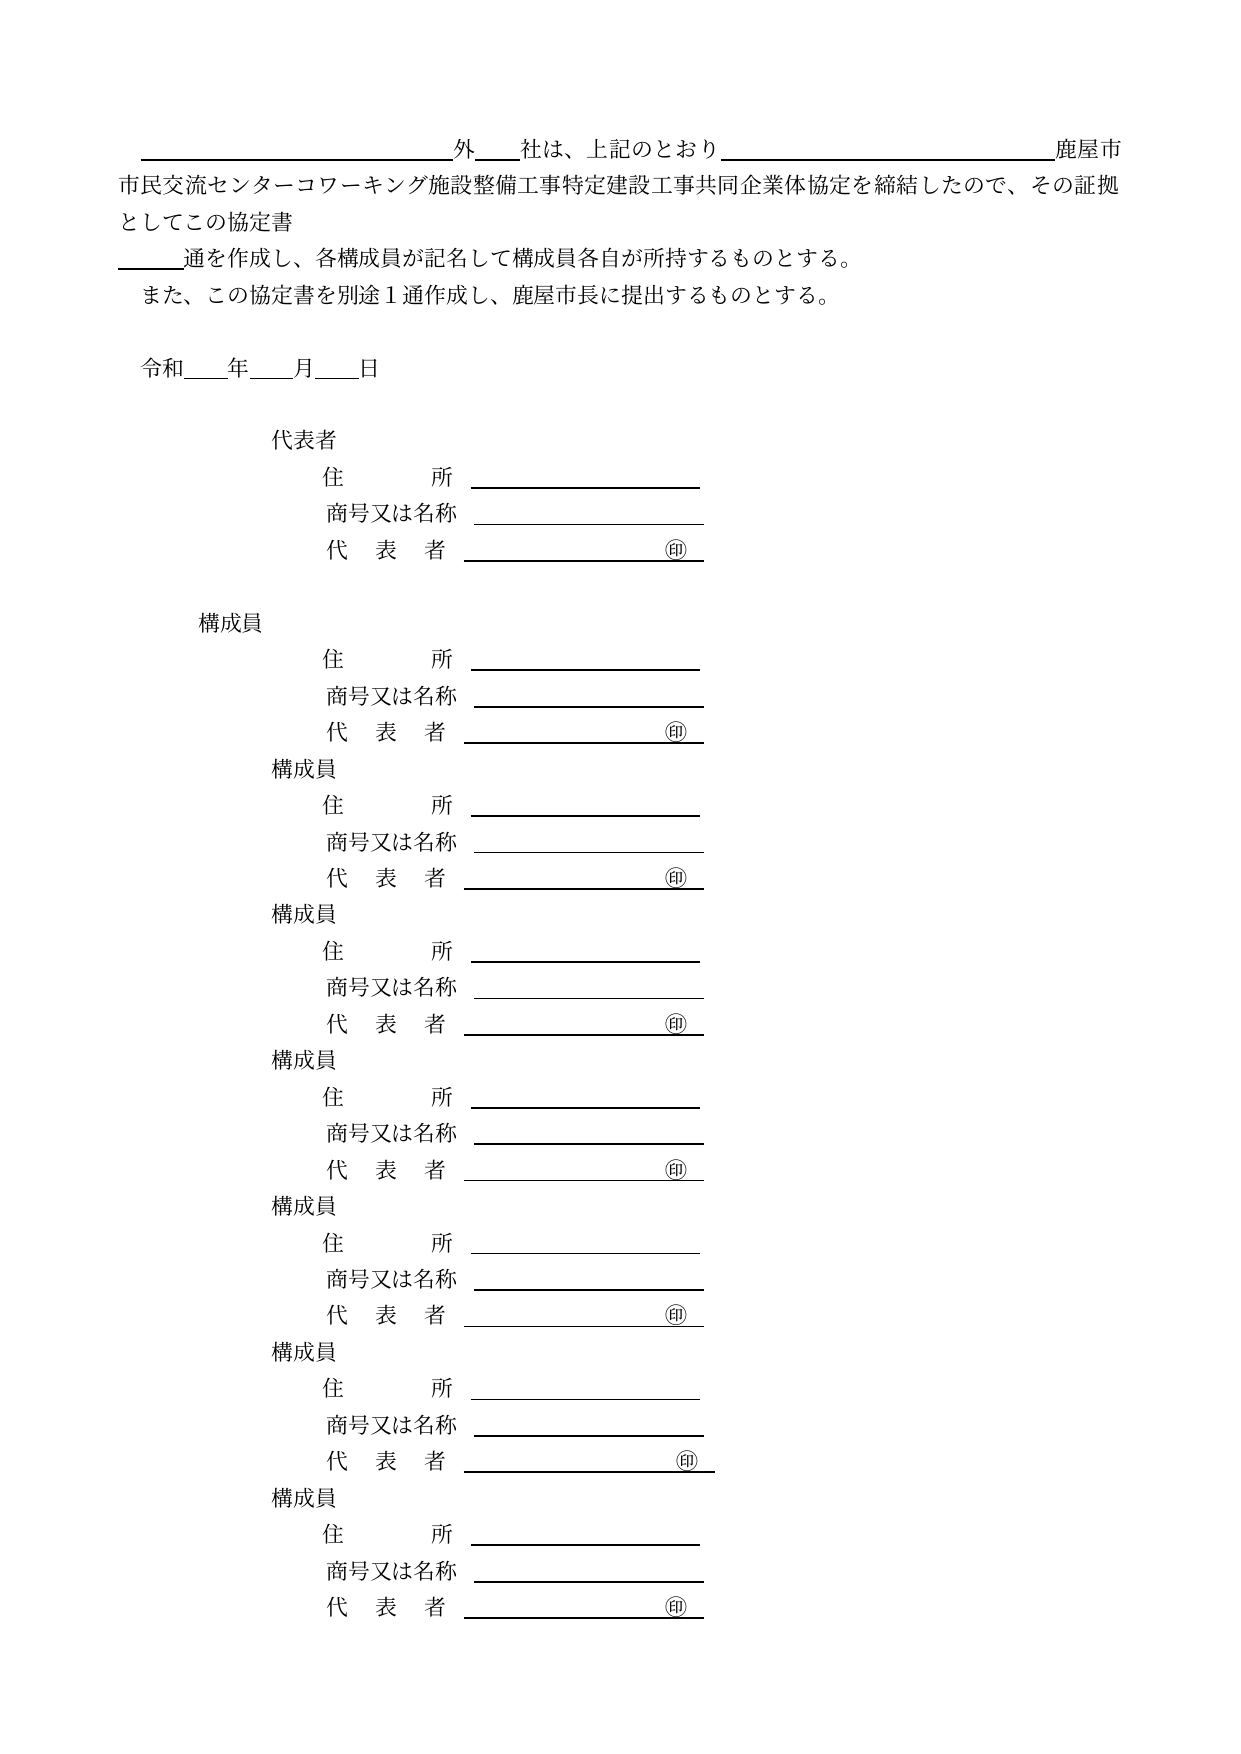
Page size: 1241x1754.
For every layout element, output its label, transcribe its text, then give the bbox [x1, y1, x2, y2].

text 構成員 [118, 1041, 1122, 1077]
text 住 所 [322, 932, 1122, 968]
text 構成員 [118, 603, 1122, 640]
text 商号又は名称 [140, 968, 1122, 1004]
text 代表者 [140, 421, 1122, 458]
text 住 所 [322, 640, 1122, 676]
text 住 所 [322, 786, 1122, 822]
text また、この協定書を別途１通作成し、鹿屋市長に提出するものとする。 [118, 275, 1122, 312]
text 構成員 [118, 1333, 1122, 1369]
text 商号又は名称 [140, 1114, 1122, 1150]
text 構成員 [118, 749, 1122, 786]
text 住 所 [322, 1515, 1122, 1551]
text 代 表 者 ㊞ [140, 1150, 1122, 1187]
text 商号又は名称 [140, 1406, 1122, 1442]
text 構成員 [118, 895, 1122, 932]
text 外 社は、上記のとおり 鹿屋市市民交流センターコワーキング施設整備工事特定建設工事共同企業体協定を締結したので、その証拠としてこの協定書 [118, 129, 1122, 239]
text 商号又は名称 [140, 1260, 1122, 1296]
text 代 表 者 ㊞ [140, 1588, 1122, 1624]
text 商号又は名称 [140, 494, 1122, 531]
text 構成員 [118, 1187, 1122, 1223]
text 代 表 者 ㊞ [140, 1296, 1122, 1333]
text 住 所 [322, 458, 1122, 494]
text 代 表 者 ㊞ [140, 1442, 1122, 1478]
text 代 表 者 ㊞ [140, 1004, 1122, 1041]
text 商号又は名称 [140, 822, 1122, 859]
text 令和 年 月 日 [118, 348, 1122, 385]
text 商号又は名称 [140, 1551, 1122, 1588]
text 代 表 者 ㊞ [140, 713, 1122, 749]
text 住 所 [322, 1223, 1122, 1260]
text 住 所 [322, 1369, 1122, 1406]
text 構成員 [118, 1478, 1122, 1515]
text 商号又は名称 [140, 676, 1122, 713]
text 通を作成し、各構成員が記名して構成員各自が所持するものとする。 [118, 239, 1122, 275]
text 代 表 者 ㊞ [140, 859, 1122, 895]
text 代 表 者 ㊞ [140, 531, 1122, 567]
text 住 所 [322, 1077, 1122, 1114]
